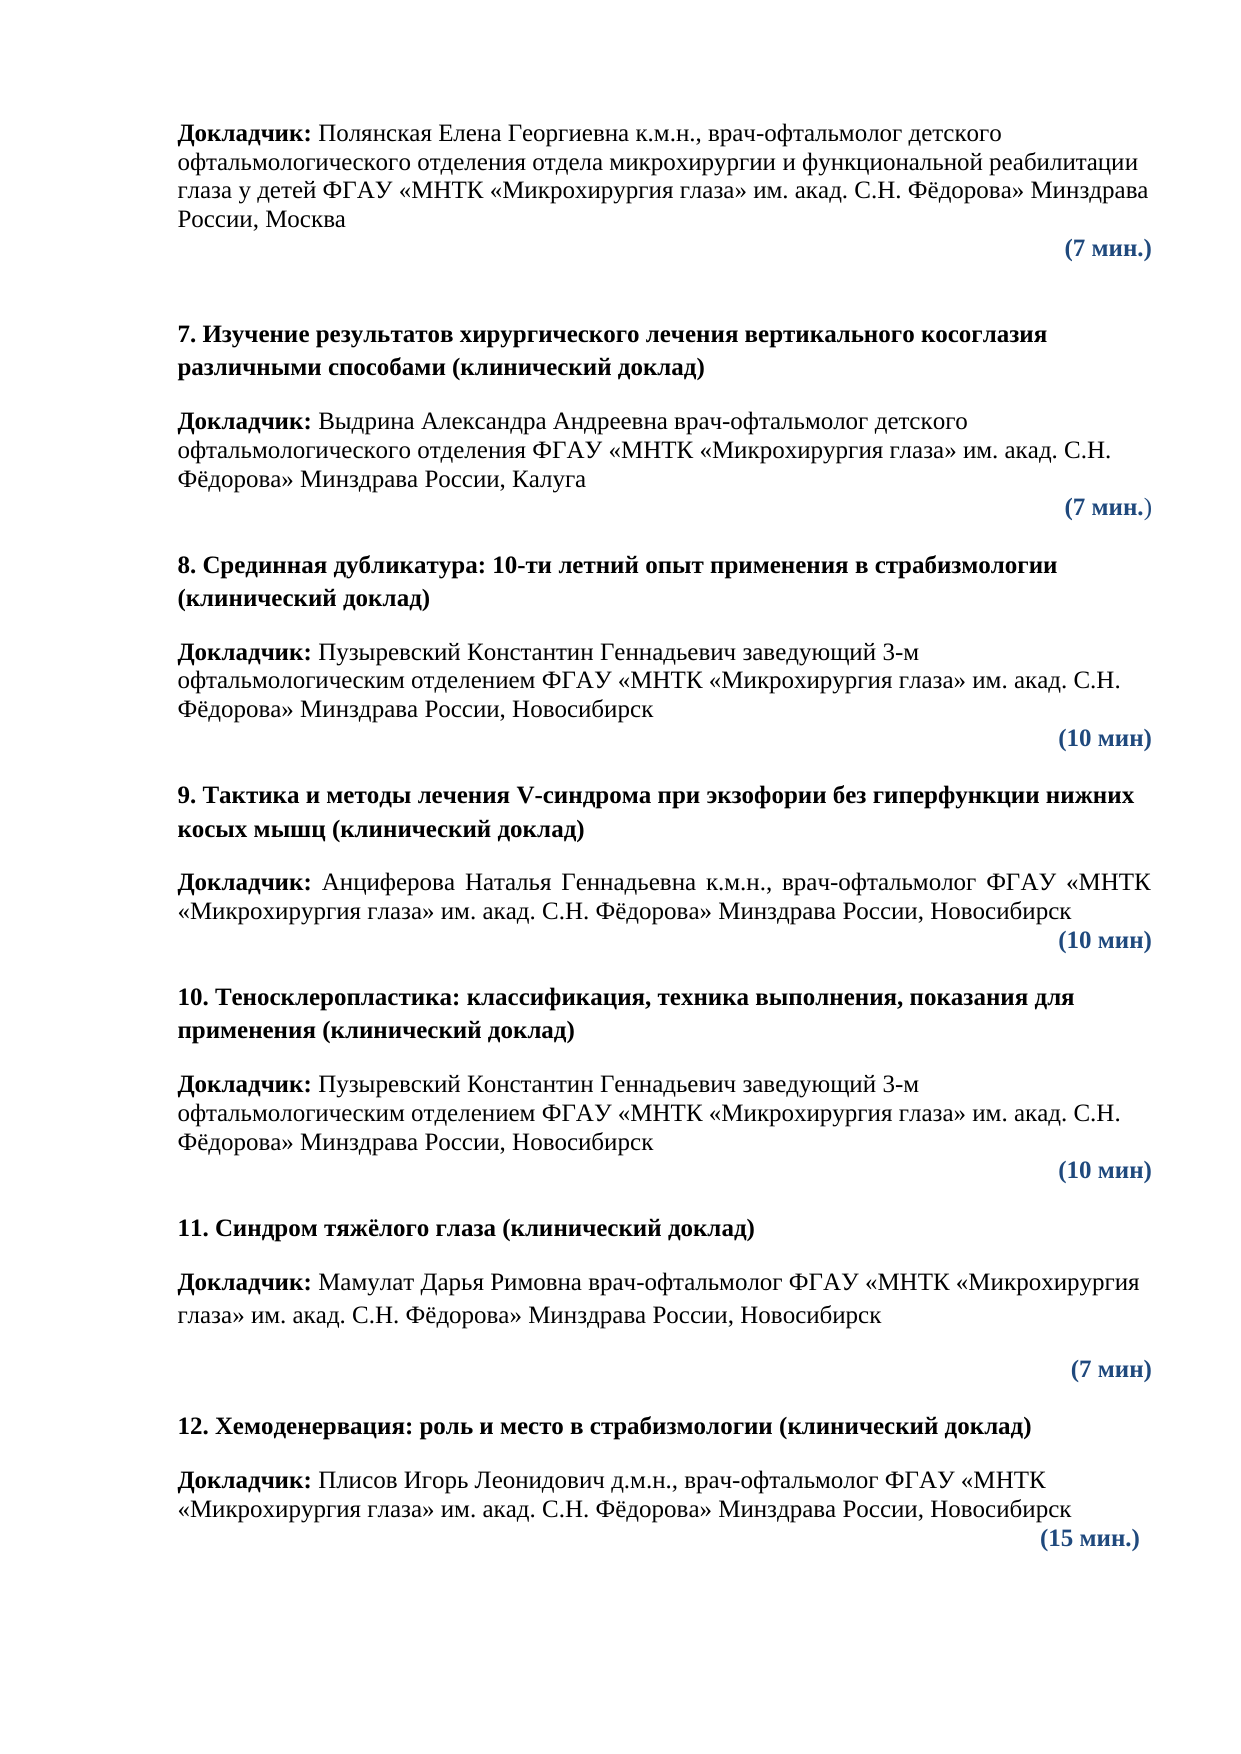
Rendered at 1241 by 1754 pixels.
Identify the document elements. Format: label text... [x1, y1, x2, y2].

text Докладчик: Плисов Игорь Леонидович д.м.н., врач-офтальмолог ФГАУ «МНТК «Микрохирургия глаза» им. акад. С.Н. Фёдорова» Минздрава России, Новосибирск [177, 1465, 1152, 1523]
list (10 мин) [252, 1156, 1152, 1184]
text Докладчик: Выдрина Александра Андреевна врач-офтальмолог детского офтальмологического отделения ФГАУ «МНТК «Микрохирургия глаза» им. акад. С.Н. Фёдорова» Минздрава России, Калуга [177, 406, 1152, 492]
text 7. Изучение результатов хирургического лечения вертикального косоглазия различными способами (клинический доклад) [177, 319, 1152, 381]
text Докладчик: Анциферова Наталья Геннадьевна к.м.н., врач-офтальмолог ФГАУ «МНТК «Микрохирургия глаза» им. акад. С.Н. Фёдорова» Минздрава России, Новосибирск [177, 867, 1152, 925]
text Докладчик: Пузыревский Константин Геннадьевич заведующий 3-м офтальмологическим отделением ФГАУ «МНТК «Микрохирургия глаза» им. акад. С.Н. Фёдорова» Минздрава России, Новосибирск [177, 637, 1152, 723]
text 12. Хемоденервация: роль и место в страбизмологии (клинический доклад) [177, 1411, 1152, 1440]
text 10. Теносклеропластика: классификация, техника выполнения, показания для применения (клинический доклад) [177, 982, 1152, 1044]
text 9. Тактика и методы лечения V-синдрома при экзофории без гиперфункции нижних косых мышц (клинический доклад) [177, 781, 1152, 842]
list (10 мин) [252, 925, 1152, 954]
text Докладчик: Пузыревский Константин Геннадьевич заведующий 3-м офтальмологическим отделением ФГАУ «МНТК «Микрохирургия глаза» им. акад. С.Н. Фёдорова» Минздрава России, Новосибирск [177, 1069, 1152, 1156]
list (7 мин.) [252, 233, 1152, 262]
text 11. Синдром тяжёлого глаза (клинический доклад) [177, 1213, 1152, 1242]
list (10 мин) [252, 723, 1152, 752]
text 8. Срединная дубликатура: 10-ти летний опыт применения в страбизмологии (клинический доклад) [177, 550, 1152, 612]
list (7 мин.) [252, 492, 1152, 521]
list (15 мин.) [252, 1523, 1152, 1551]
text Докладчик: Мамулат Дарья Римовна врач-офтальмолог ФГАУ «МНТК «Микрохирургия глаза» им. акад. С.Н. Фёдорова» Минздрава России, Новосибирск [177, 1267, 1152, 1329]
text Докладчик: Полянская Елена Георгиевна к.м.н., врач-офтальмолог детского офтальмологического отделения отдела микрохирургии и функциональной реабилитации глаза у детей ФГАУ «МНТК «Микрохирургия глаза» им. акад. С.Н. Фёдорова» Минздрава России, Москва [177, 118, 1152, 233]
list (7 мин) [252, 1354, 1152, 1383]
